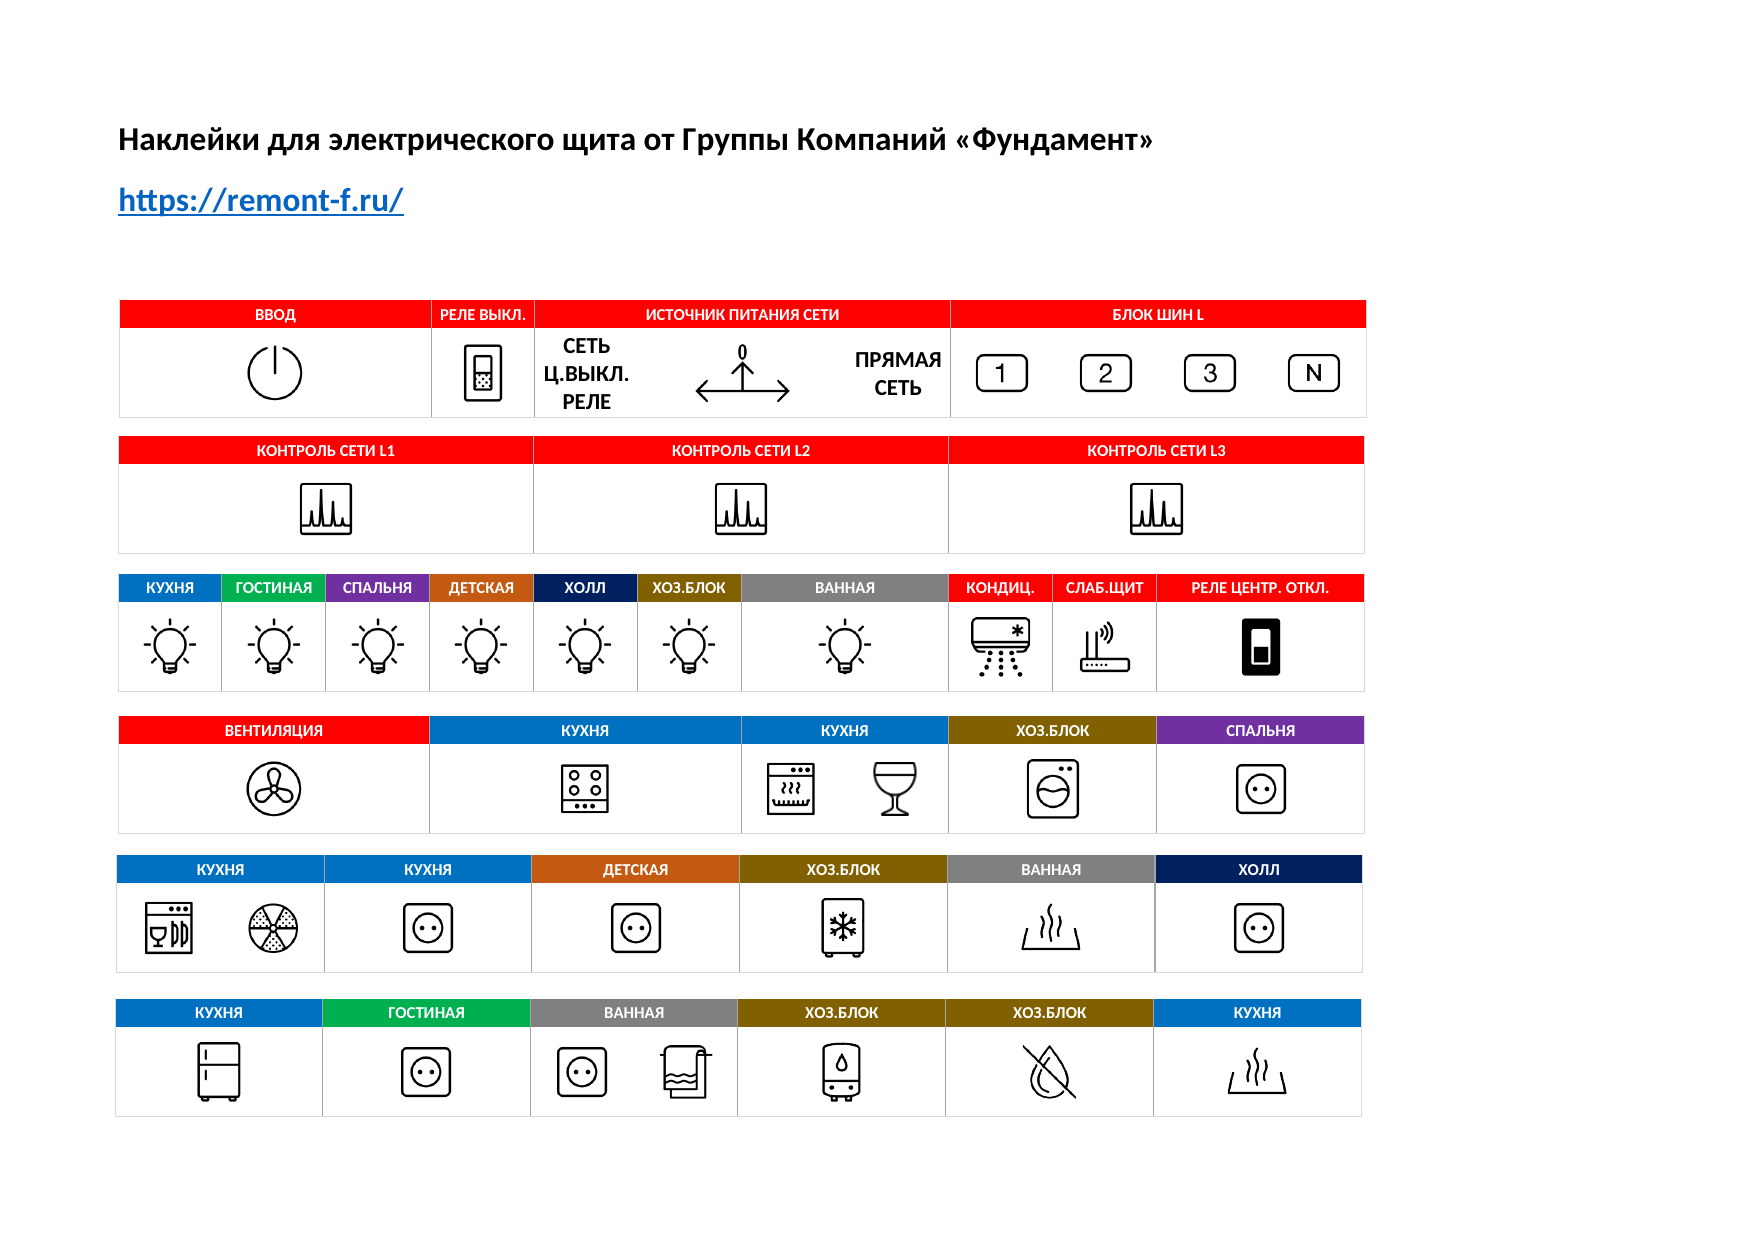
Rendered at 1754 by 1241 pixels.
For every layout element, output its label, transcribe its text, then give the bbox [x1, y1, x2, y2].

picture [1076, 343, 1136, 403]
table_header ИСТОЧНИК ПИТАНИЯ СЕТИ [535, 300, 950, 328]
table_cell [531, 1028, 634, 1116]
table_header ВЕНТИЛЯЦИЯ [119, 716, 429, 744]
table_cell [1157, 603, 1364, 691]
table_header ГОСТИНАЯ [222, 574, 325, 602]
table_cell [119, 466, 533, 553]
table_header ХОЗ.БЛОК [738, 999, 945, 1027]
table_cell [1157, 745, 1364, 833]
table_cell [534, 466, 948, 553]
table_header ДЕТСКАЯ [430, 574, 533, 602]
picture [245, 343, 305, 403]
table_cell [740, 885, 947, 972]
picture [1231, 617, 1290, 677]
table_cell ПРЯМАЯ СЕТЬ [847, 330, 950, 417]
table_cell [738, 1028, 945, 1116]
table_cell [638, 603, 741, 691]
table_cell [222, 885, 324, 972]
table_header ВАННАЯ [948, 855, 1154, 883]
table_cell [326, 603, 429, 691]
picture [711, 479, 771, 539]
table_cell [325, 885, 531, 972]
picture [606, 898, 665, 958]
table_header СЛАБ.ЩИТ [1053, 574, 1156, 602]
table_cell [946, 1028, 1153, 1116]
table_cell [951, 330, 1054, 417]
table_cell [1053, 603, 1156, 691]
table_header КУХНЯ [430, 716, 741, 744]
table_cell [116, 1028, 322, 1116]
picture [659, 1045, 713, 1099]
picture [1231, 759, 1290, 819]
table_cell [742, 603, 948, 691]
picture [813, 898, 873, 958]
table_cell [432, 330, 534, 417]
table_cell [635, 1028, 737, 1116]
table_header РЕЛЕ ВЫКЛ. [432, 300, 534, 328]
picture [398, 898, 458, 958]
picture [348, 617, 408, 677]
picture [453, 343, 513, 403]
table_header ВАННАЯ [742, 574, 948, 602]
picture [761, 759, 821, 819]
picture [246, 901, 300, 955]
picture [1021, 898, 1081, 958]
picture [451, 617, 511, 677]
table_cell [639, 330, 846, 417]
picture [140, 617, 200, 677]
picture [244, 759, 304, 819]
table_cell [120, 330, 431, 417]
picture [1229, 898, 1289, 958]
table_header КУХНЯ [117, 855, 324, 883]
table_cell [532, 885, 739, 972]
picture [552, 1042, 612, 1102]
table_header ХОЛЛ [534, 574, 637, 602]
table_header ГОСТИНАЯ [323, 999, 530, 1027]
text Наклейки для электрического щита от Группы Компаний «Фундамент» [118, 118, 1636, 159]
table_cell [117, 885, 221, 972]
table_header КУХНЯ [325, 855, 531, 883]
picture [1075, 617, 1134, 677]
picture [244, 617, 304, 677]
picture [683, 343, 802, 403]
table_cell [1156, 885, 1362, 972]
table_cell [949, 466, 1364, 553]
table_header КУХНЯ [742, 716, 948, 744]
table_header ХОЗ.БЛОК [949, 716, 1156, 744]
picture [972, 343, 1032, 403]
table_header ДЕТСКАЯ [532, 855, 739, 883]
picture [1227, 1042, 1287, 1102]
table_cell [841, 745, 948, 833]
table_header КУХНЯ [116, 999, 322, 1027]
table_header КОНТРОЛЬ СЕТИ L3 [949, 436, 1364, 464]
picture [1284, 343, 1344, 403]
table_header КУХНЯ [119, 574, 221, 602]
picture [555, 617, 615, 677]
picture [1180, 343, 1240, 403]
table_cell [1159, 330, 1262, 417]
table_cell [119, 745, 429, 833]
table_cell [1154, 1028, 1361, 1116]
picture [296, 479, 356, 539]
table_header БЛОК ШИН L [951, 300, 1366, 328]
table_cell [742, 745, 840, 833]
text https://remont-f.ru/ [118, 179, 1636, 219]
table_cell [430, 745, 741, 833]
table_cell [430, 603, 533, 691]
table_header ХОЗ.БЛОК [946, 999, 1153, 1027]
table_cell [1055, 330, 1158, 417]
table_header КУХНЯ [1154, 999, 1361, 1027]
table_cell [1263, 330, 1366, 417]
table_header КОНДИЦ. [949, 574, 1052, 602]
picture [812, 1042, 872, 1102]
picture [139, 898, 199, 958]
table_header СПАЛЬНЯ [326, 574, 429, 602]
table_cell [119, 603, 221, 691]
picture [815, 617, 875, 677]
table_header ХОЗ.БЛОК [638, 574, 741, 602]
picture [971, 617, 1031, 677]
table_header КОНТРОЛЬ СЕТИ L2 [534, 436, 948, 464]
picture [1022, 1045, 1077, 1099]
table_header ВАННАЯ [531, 999, 737, 1027]
table_header ВВОД [120, 300, 431, 328]
picture [868, 762, 922, 816]
table_cell [222, 603, 325, 691]
table_header КОНТРОЛЬ СЕТИ L1 [119, 436, 533, 464]
table_cell [949, 745, 1156, 833]
picture [189, 1042, 249, 1102]
table_cell СЕТЬ Ц.ВЫКЛ. РЕЛЕ [535, 330, 638, 417]
table_cell [323, 1028, 530, 1116]
picture [396, 1042, 456, 1102]
table_cell [948, 885, 1154, 972]
picture [1127, 479, 1187, 539]
table_header СПАЛЬНЯ [1157, 716, 1364, 744]
table_cell [534, 603, 637, 691]
table_cell [949, 603, 1052, 691]
picture [1023, 759, 1083, 819]
table_header ХОЗ.БЛОК [740, 855, 947, 883]
table_header РЕЛЕ ЦЕНТР. ОТКЛ. [1157, 574, 1364, 602]
table_header ХОЛЛ [1156, 855, 1362, 883]
picture [555, 759, 615, 819]
picture [659, 617, 719, 677]
